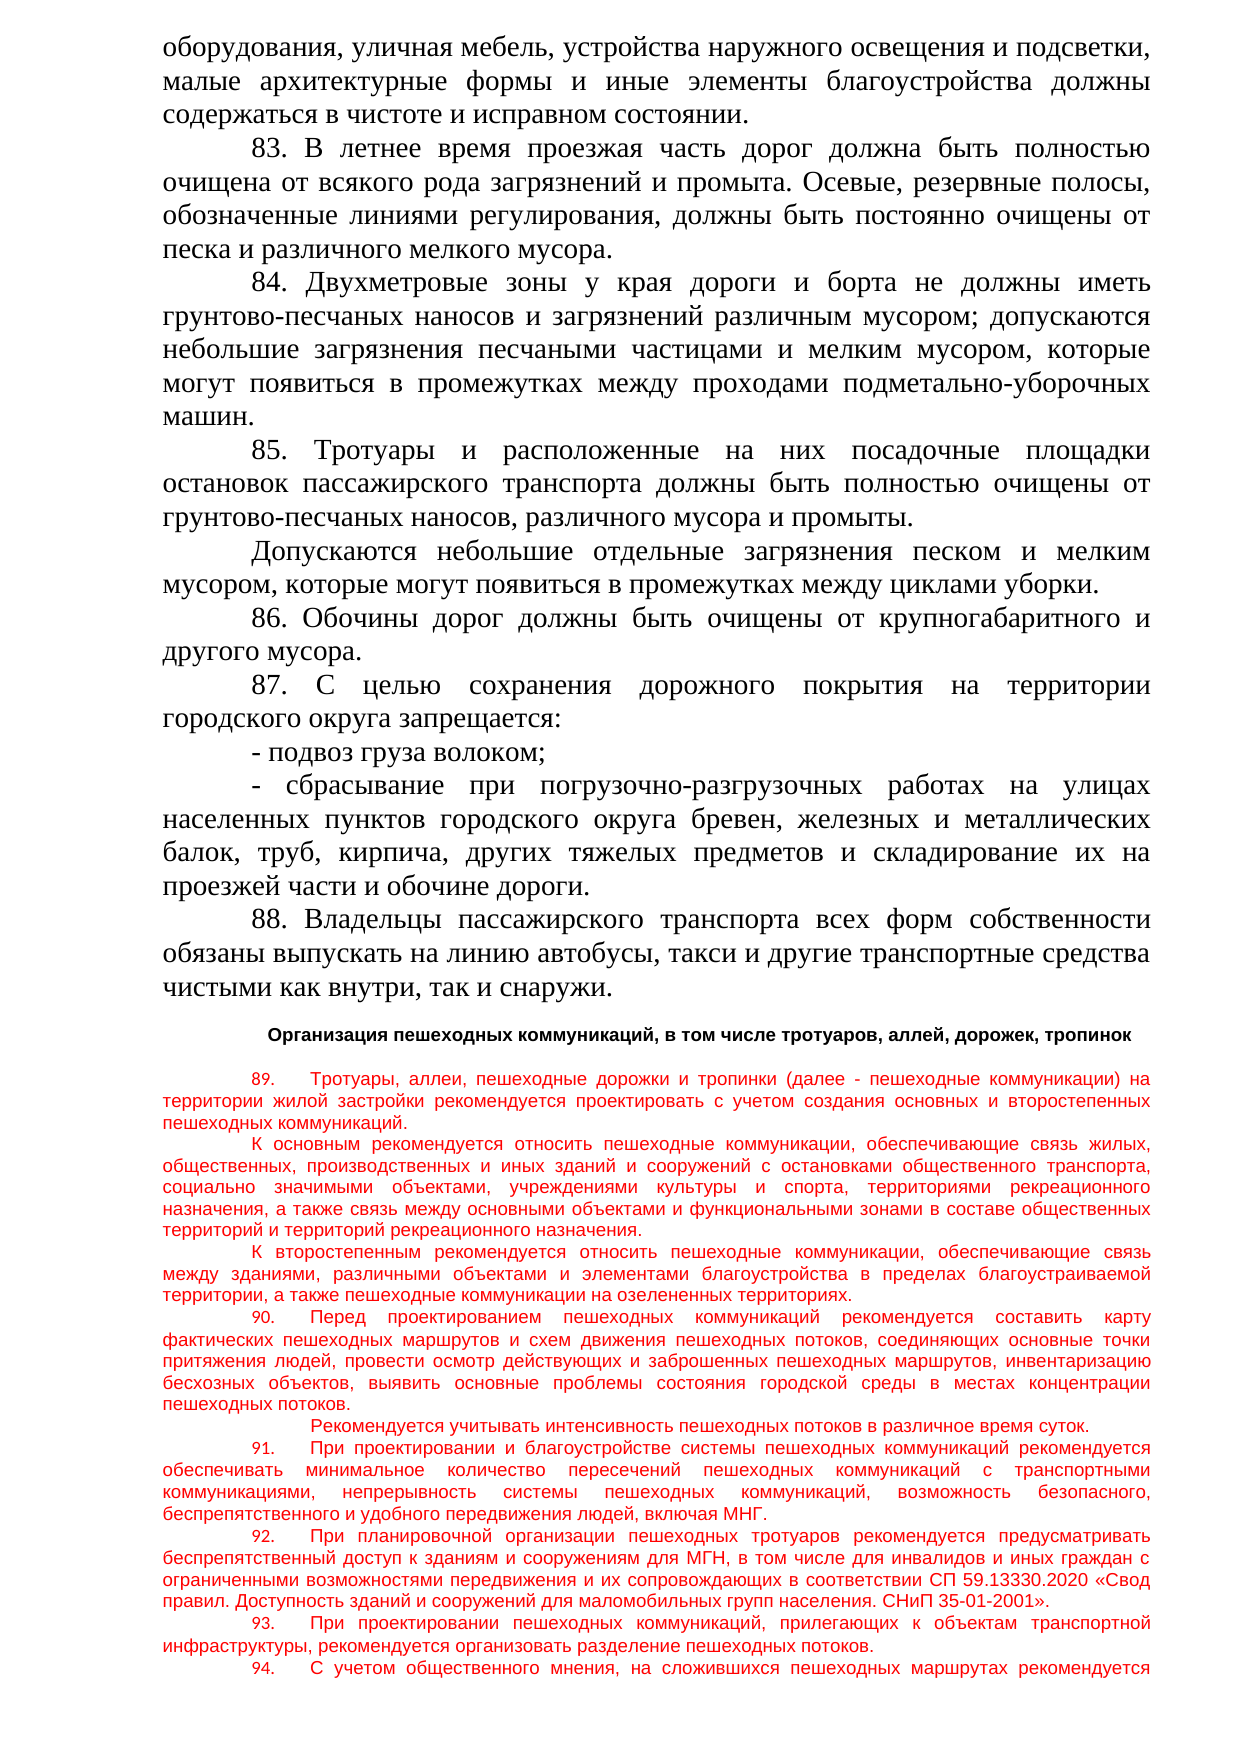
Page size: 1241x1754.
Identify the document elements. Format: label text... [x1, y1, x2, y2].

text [162, 29, 1152, 130]
text 88. Владельцы пассажирского транспорта всех форм собственности обязаны выпускать на линию автобусы, такси и другие транспортные средства чистыми как внутри, так и снаружи. [162, 902, 1152, 1002]
text 84. Двухметровые зоны у края дороги и борта не должны иметь грунтово-песчаных наносов и загрязнений различным мусором; допускаются небольшие загрязнения песчаными частицами и мелким мусором, которые могут появиться в промежутках между проходами подметально-уборочных машин. [162, 264, 1152, 432]
list Перед проектированием пешеходных коммуникаций рекомендуется составить карту фактических пешеходных маршрутов и схем движения пешеходных потоков, соединяющих основные точки притяжения людей, провести осмотр действующих и заброшенных пешеходных маршрутов, инвентаризацию бесхозных объектов, выявить основные проблемы состояния городской среды в местах концентрации пешеходных потоков. [162, 1306, 1152, 1415]
text К второстепенным рекомендуется относить пешеходные коммуникации, обеспечивающие связь между зданиями, различными объектами и элементами благоустройства в пределах благоустраиваемой территории, а также пешеходные коммуникации на озелененных территориях. [162, 1241, 1152, 1306]
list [162, 1656, 1152, 1679]
list При планировочной организации пешеходных тротуаров рекомендуется предусматривать беспрепятственный доступ к зданиям и сооружениям для МГН, в том числе для инвалидов и иных граждан с ограниченными возможностями передвижения и их сопровождающих в соответствии СП 59.13330.2020 «Свод правил. Доступность зданий и сооружений для маломобильных групп населения. СНиП 35-01-2001». [162, 1524, 1152, 1611]
text - подвоз груза волоком; [162, 734, 1152, 767]
text 86. Обочины дорог должны быть очищены от крупногабаритного и другого мусора. [162, 600, 1152, 667]
list При проектировании пешеходных коммуникаций, прилегающих к объектам транспортной инфраструктуры, рекомендуется организовать разделение пешеходных потоков. [162, 1611, 1152, 1656]
text К основным рекомендуется относить пешеходные коммуникации, обеспечивающие связь жилых, общественных, производственных и иных зданий и сооружений с остановками общественного транспорта, социально значимыми объектами, учреждениями культуры и спорта, территориями рекреационного назначения, а также связь между основными объектами и функциональными зонами в составе общественных территорий и территорий рекреационного назначения. [162, 1133, 1152, 1241]
text 85. Тротуары и расположенные на них посадочные площадки остановок пассажирского транспорта должны быть полностью очищены от грунтово-песчаных наносов, различного мусора и промыты. [162, 432, 1152, 533]
subtitle Организация пешеходных коммуникаций, в том числе тротуаров, аллей, дорожек, тропинок [162, 1024, 1148, 1045]
text Рекомендуется учитывать интенсивность пешеходных потоков в различное время суток. [222, 1415, 1152, 1436]
text 83. В летнее время проезжая часть дорог должна быть полностью очищена от всякого рода загрязнений и промыта. Осевые, резервные полосы, обозначенные линиями регулирования, должны быть постоянно очищены от песка и различного мелкого мусора. [162, 130, 1152, 264]
text 87. С целью сохранения дорожного покрытия на территории городского округа запрещается: [162, 667, 1152, 734]
text Допускаются небольшие отдельные загрязнения песком и мелким мусором, которые могут появиться в промежутках между циклами уборки. [162, 533, 1152, 600]
list Тротуары, аллеи, пешеходные дорожки и тропинки (далее - пешеходные коммуникации) на территории жилой застройки рекомендуется проектировать с учетом создания основных и второстепенных пешеходных коммуникаций. [162, 1067, 1152, 1133]
list При проектировании и благоустройстве системы пешеходных коммуникаций рекомендуется обеспечивать минимальное количество пересечений пешеходных коммуникаций с транспортными коммуникациями, непрерывность системы пешеходных коммуникаций, возможность безопасного, беспрепятственного и удобного передвижения людей, включая МНГ. [162, 1436, 1152, 1524]
text - сбрасывание при погрузочно-разгрузочных работах на улицах населенных пунктов городского округа бревен, железных и металлических балок, труб, кирпича, других тяжелых предметов и складирование их на проезжей части и обочине дороги. [162, 767, 1152, 902]
